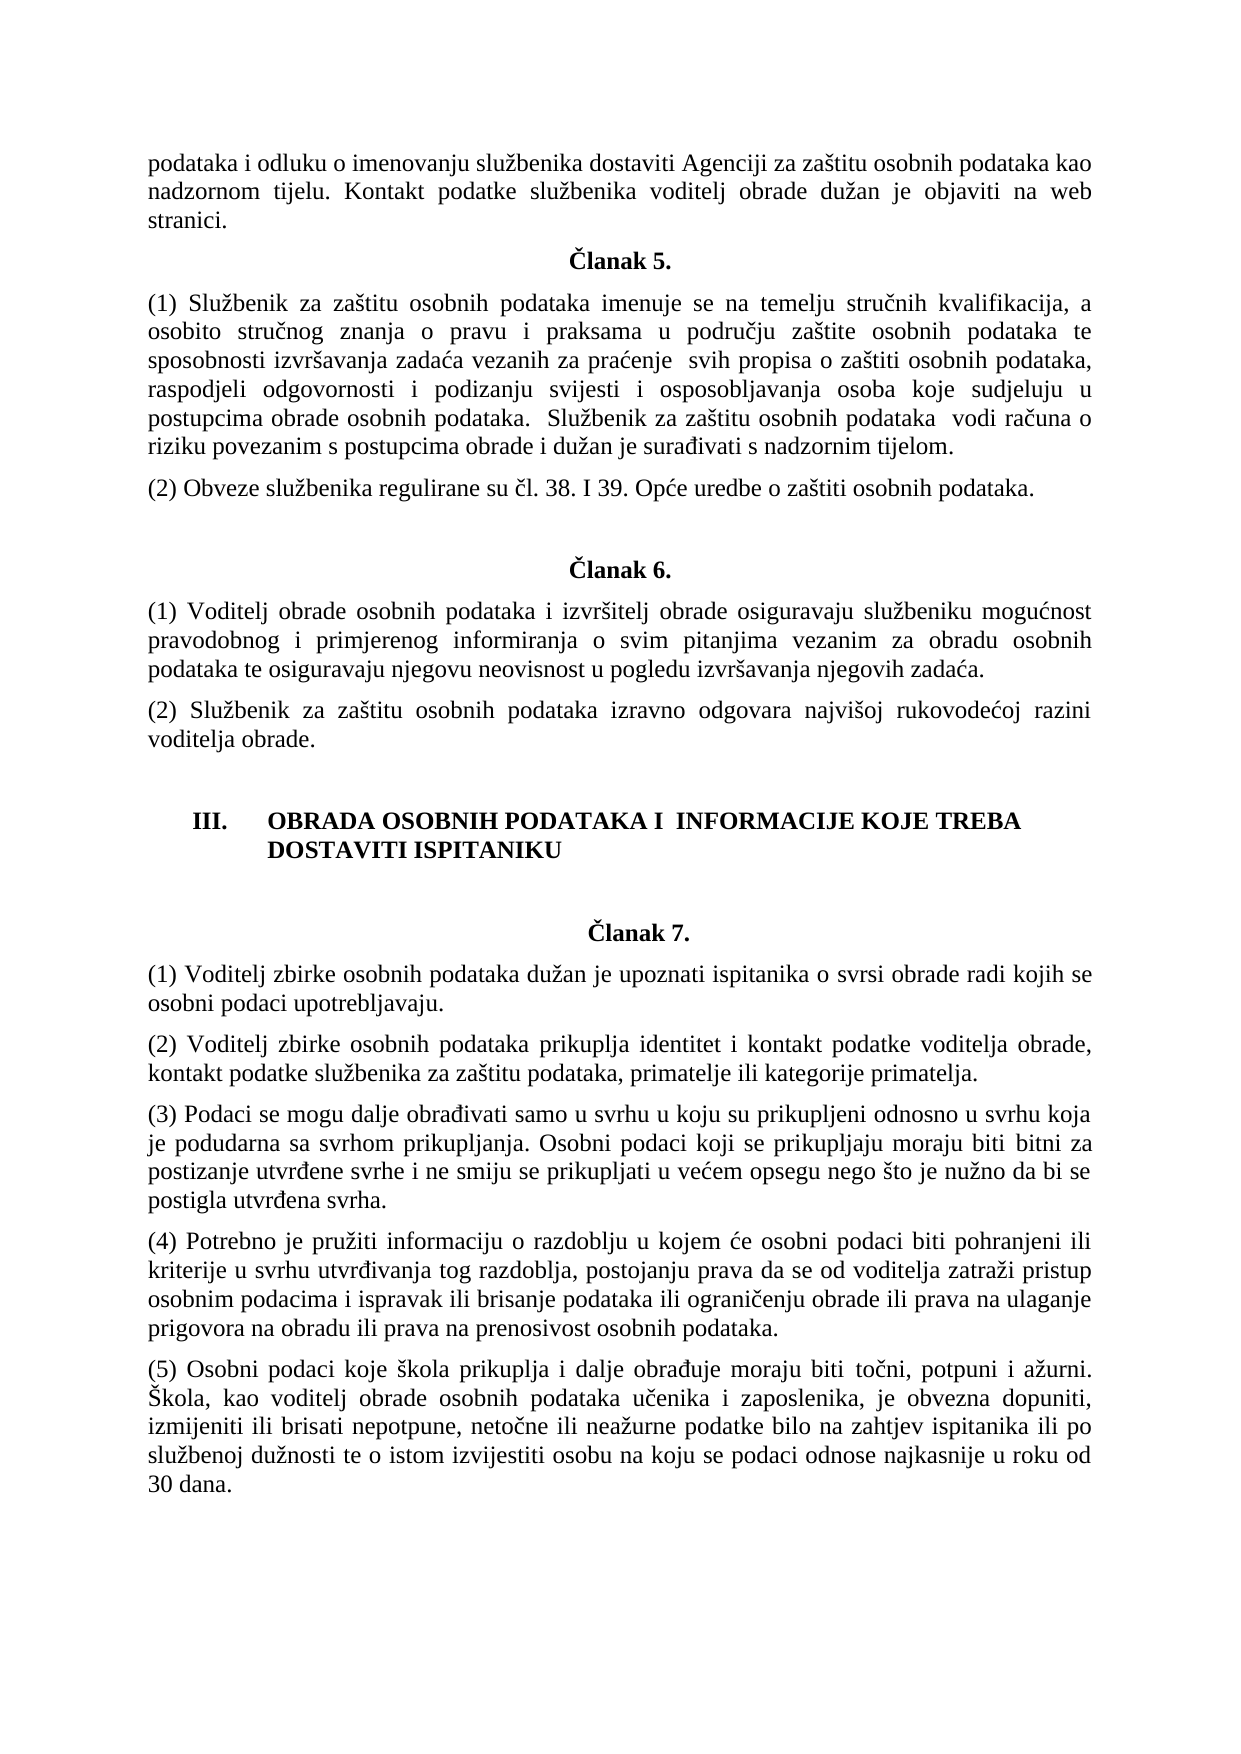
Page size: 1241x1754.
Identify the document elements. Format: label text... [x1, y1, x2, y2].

text (2) Voditelj zbirke osobnih podataka prikuplja identitet i kontakt podatke voditelja obrade, kontakt podatke službenika za zaštitu podataka, primatelje ili kategorije primatelja. [148, 1029, 1093, 1086]
text (1) Službenik za zaštitu osobnih podataka imenuje se na temelju stručnih kvalifikacija, a osobito stručnog znanja o pravu i praksama u području zaštite osobnih podataka te sposobnosti izvršavanja zadaća vezanih za praćenje svih propisa o zaštiti osobnih podataka, raspodjeli odgovornosti i podizanju svijesti i osposobljavanja osoba koje sudjeluju u postupcima obrade osobnih podataka. Službenik za zaštitu osobnih podataka vodi računa o riziku povezanim s postupcima obrade i dužan je surađivati s nadzornim tijelom. [148, 288, 1093, 460]
text (3) Podaci se mogu dalje obrađivati samo u svrhu u koju su prikupljeni odnosno u svrhu koja je podudarna sa svrhom prikupljanja. Osobni podaci koji se prikupljaju moraju biti bitni za postizanje utvrđene svrhe i ne smiju se prikupljati u većem opsegu nego što je nužno da bi se postigla utvrđena svrha. [148, 1099, 1093, 1214]
text (1) Voditelj obrade osobnih podataka i izvršitelj obrade osiguravaju službeniku mogućnost pravodobnog i primjerenog informiranja o svim pitanjima vezanim za obradu osobnih podataka te osiguravaju njegovu neovisnost u pogledu izvršavanja njegovih zadaća. [148, 596, 1093, 683]
text Članak 7. [185, 918, 1093, 946]
text Članak 5. [148, 246, 1093, 275]
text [110, 148, 1093, 234]
text (1) Voditelj zbirke osobnih podataka dužan je upoznati ispitanika o svrsi obrade radi kojih se osobni podaci upotrebljavaju. [148, 959, 1093, 1016]
text (5) Osobni podaci koje škola prikuplja i dalje obrađuje moraju biti točni, potpuni i ažurni. Škola, kao voditelj obrade osobnih podataka učenika i zaposlenika, je obvezna dopuniti, izmijeniti ili brisati nepotpune, netočne ili neažurne podatke bilo na zahtjev ispitanika ili po službenoj dužnosti te o istom izvijestiti osobu na koju se podaci odnose najkasnije u roku od 30 dana. [148, 1354, 1093, 1498]
text Članak 6. [148, 555, 1093, 584]
text (2) Službenik za zaštitu osobnih podataka izravno odgovara najvišoj rukovodećoj razini voditelja obrade. [148, 695, 1093, 753]
text (4) Potrebno je pružiti informaciju o razdoblju u kojem će osobni podaci biti pohranjeni ili kriterije u svrhu utvrđivanja tog razdoblja, postojanju prava da se od voditelja zatraži pristup osobnim podacima i ispravak ili brisanje podataka ili ograničenju obrade ili prava na ulaganje prigovora na obradu ili prava na prenosivost osobnih podataka. [148, 1226, 1093, 1341]
text (2) Obveze službenika regulirane su čl. 38. I 39. Opće uredbe o zaštiti osobnih podataka. [148, 473, 1093, 501]
list OBRADA OSOBNIH PODATAKA I INFORMACIJE KOJE TREBA DOSTAVITI ISPITANIKU [192, 806, 1093, 864]
